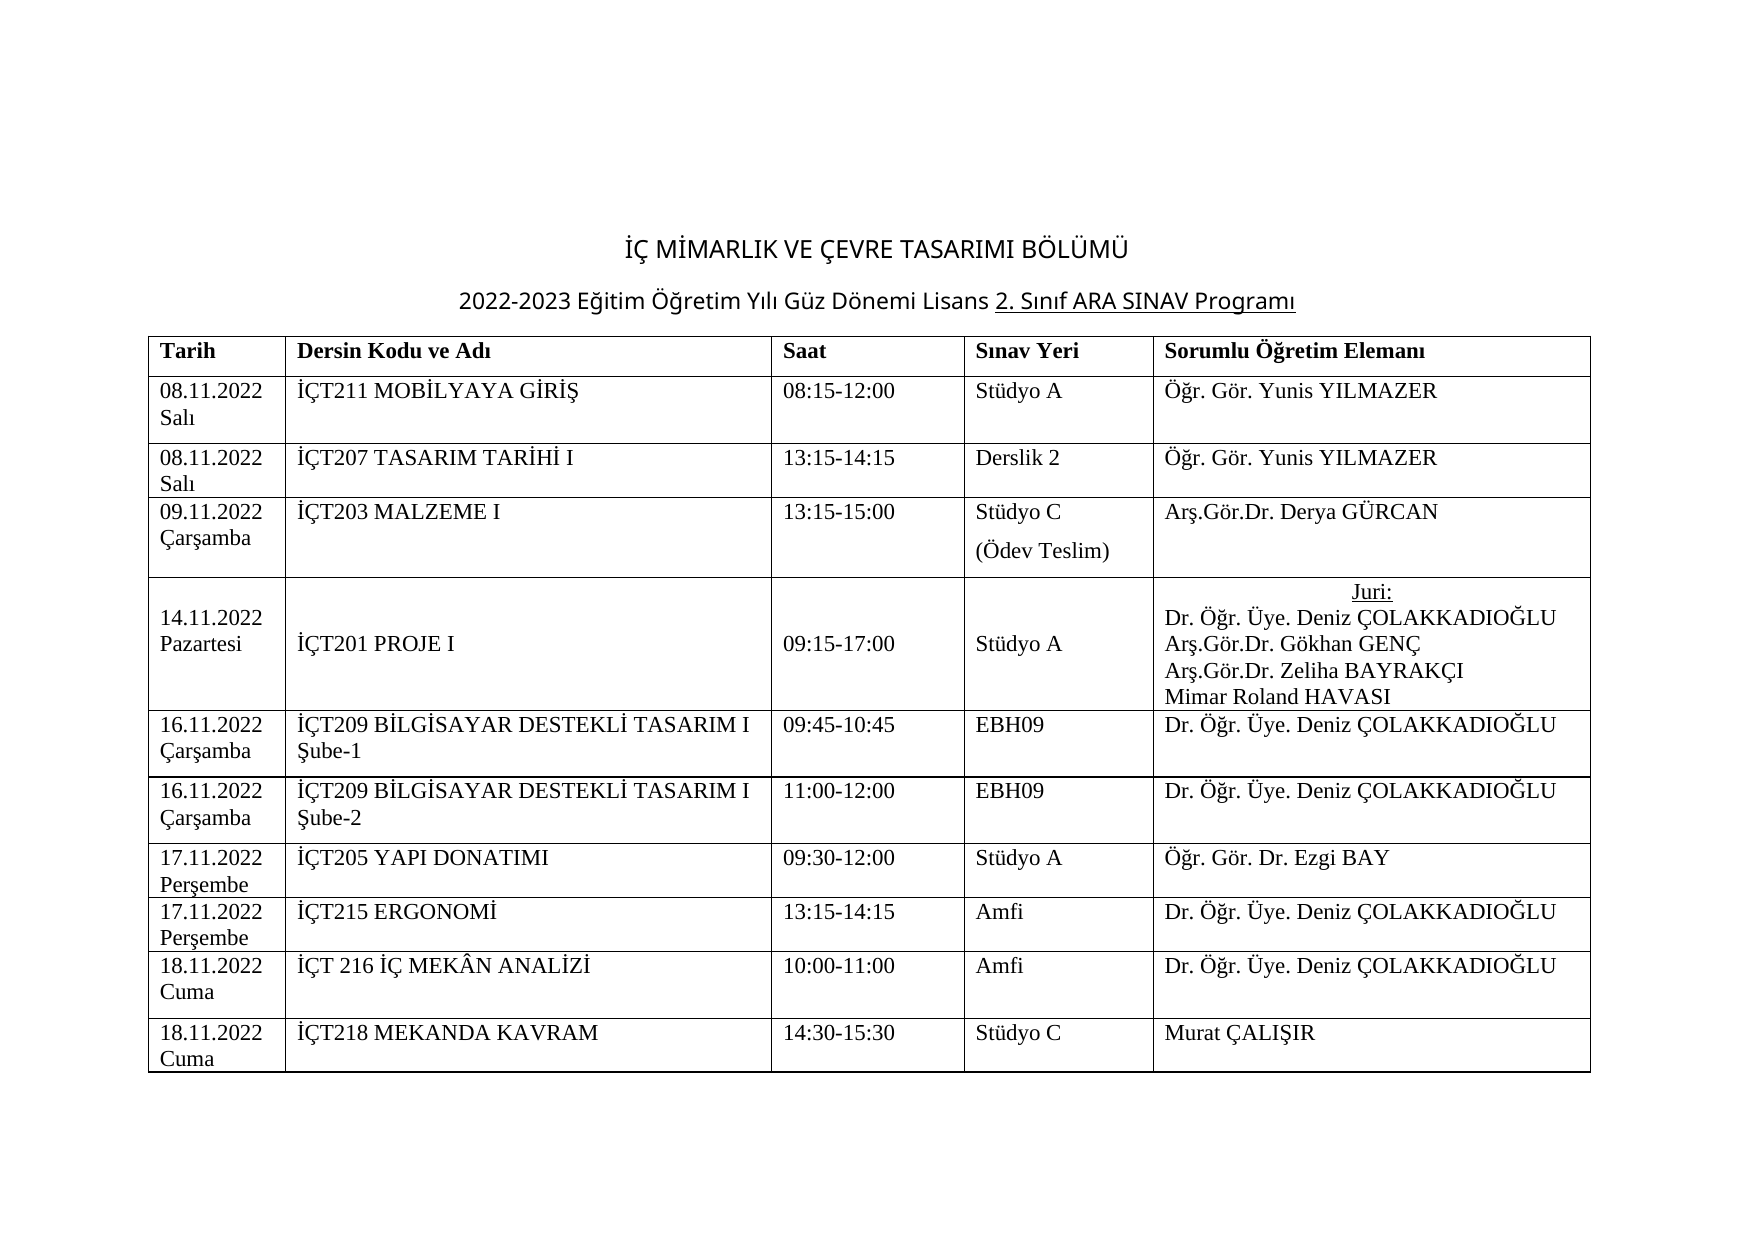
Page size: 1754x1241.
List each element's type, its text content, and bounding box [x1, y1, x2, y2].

table_cell İÇT211 MOBİLYAYA GİRİŞ [286, 377, 771, 443]
table_cell İÇT203 MALZEME I [286, 498, 771, 577]
table_cell Dr. Öğr. Üye. Deniz ÇOLAKKADIOĞLU [1154, 898, 1590, 951]
table_cell İÇT215 ERGONOMİ [286, 898, 771, 951]
table_cell İÇT205 YAPI DONATIMI [286, 844, 771, 897]
table_header Dersin Kodu ve Adı [286, 337, 771, 376]
table_cell 17.11.2022 Perşembe [149, 844, 285, 897]
table_cell Stüdyo C [965, 1019, 1153, 1071]
table_cell 08:15-12:00 [772, 377, 964, 443]
table_cell Dr. Öğr. Üye. Deniz ÇOLAKKADIOĞLU [1154, 952, 1590, 1018]
table_header Saat [772, 337, 964, 376]
table_cell Juri: Dr. Öğr. Üye. Deniz ÇOLAKKADIOĞLU Arş.Gör.Dr. Gökhan GENÇ Arş.Gör.Dr. Zeliha BAYRAKÇI Mimar Roland HAVASI [1154, 578, 1590, 709]
table_cell 08.11.2022 Salı [149, 444, 285, 497]
table_cell İÇT218 MEKANDA KAVRAM [286, 1019, 771, 1071]
table_cell 18.11.2022 Cuma [149, 1019, 285, 1071]
table_cell Stüdyo C (Ödev Teslim) [965, 498, 1153, 577]
table_cell 09.11.2022 Çarşamba [149, 498, 285, 577]
table_cell 13:15-14:15 [772, 898, 964, 951]
table_cell Derslik 2 [965, 444, 1153, 497]
table_cell Stüdyo A [965, 377, 1153, 443]
table_cell İÇT207 TASARIM TARİHİ I [286, 444, 771, 497]
table_cell 18.11.2022 Cuma [149, 952, 285, 1018]
table_cell İÇT201 PROJE I [286, 578, 771, 709]
table_header Sınav Yeri [965, 337, 1153, 376]
table_cell 11:00-12:00 [772, 778, 964, 843]
table_cell 13:15-14:15 [772, 444, 964, 497]
table_cell Öğr. Gör. Dr. Ezgi BAY [1154, 844, 1590, 897]
text İÇ MİMARLIK VE ÇEVRE TASARIMI BÖLÜMÜ [148, 232, 1606, 266]
table_cell 09:45-10:45 [772, 711, 964, 776]
table_cell Öğr. Gör. Yunis YILMAZER [1154, 377, 1590, 443]
table_cell Murat ÇALIŞIR [1154, 1019, 1590, 1071]
table_header Tarih [149, 337, 285, 376]
table_cell Öğr. Gör. Yunis YILMAZER [1154, 444, 1590, 497]
table_cell Stüdyo A [965, 578, 1153, 709]
table_cell 09:30-12:00 [772, 844, 964, 897]
table_cell Dr. Öğr. Üye. Deniz ÇOLAKKADIOĞLU [1154, 711, 1590, 776]
table_cell İÇT 216 İÇ MEKÂN ANALİZİ [286, 952, 771, 1018]
table_cell Dr. Öğr. Üye. Deniz ÇOLAKKADIOĞLU [1154, 778, 1590, 843]
table_header Sorumlu Öğretim Elemanı [1154, 337, 1590, 376]
table_cell EBH09 [965, 778, 1153, 843]
table_cell Stüdyo A [965, 844, 1153, 897]
table_cell 08.11.2022 Salı [149, 377, 285, 443]
table_cell 09:15-17:00 [772, 578, 964, 709]
table_cell Amfi [965, 898, 1153, 951]
table_cell Amfi [965, 952, 1153, 1018]
table_cell 16.11.2022 Çarşamba [149, 711, 285, 776]
table_cell İÇT209 BİLGİSAYAR DESTEKLİ TASARIM I Şube-1 [286, 711, 771, 776]
table_cell 17.11.2022 Perşembe [149, 898, 285, 951]
table_cell 14:30-15:30 [772, 1019, 964, 1071]
text 2022-2023 Eğitim Öğretim Yılı Güz Dönemi Lisans 2. Sınıf ARA SINAV Programı [148, 285, 1606, 316]
table_cell 10:00-11:00 [772, 952, 964, 1018]
table_cell Arş.Gör.Dr. Derya GÜRCAN [1154, 498, 1590, 577]
table_cell İÇT209 BİLGİSAYAR DESTEKLİ TASARIM I Şube-2 [286, 778, 771, 843]
table_cell 14.11.2022 Pazartesi [149, 578, 285, 709]
table_cell 16.11.2022 Çarşamba [149, 778, 285, 843]
table_cell EBH09 [965, 711, 1153, 776]
table_cell 13:15-15:00 [772, 498, 964, 577]
